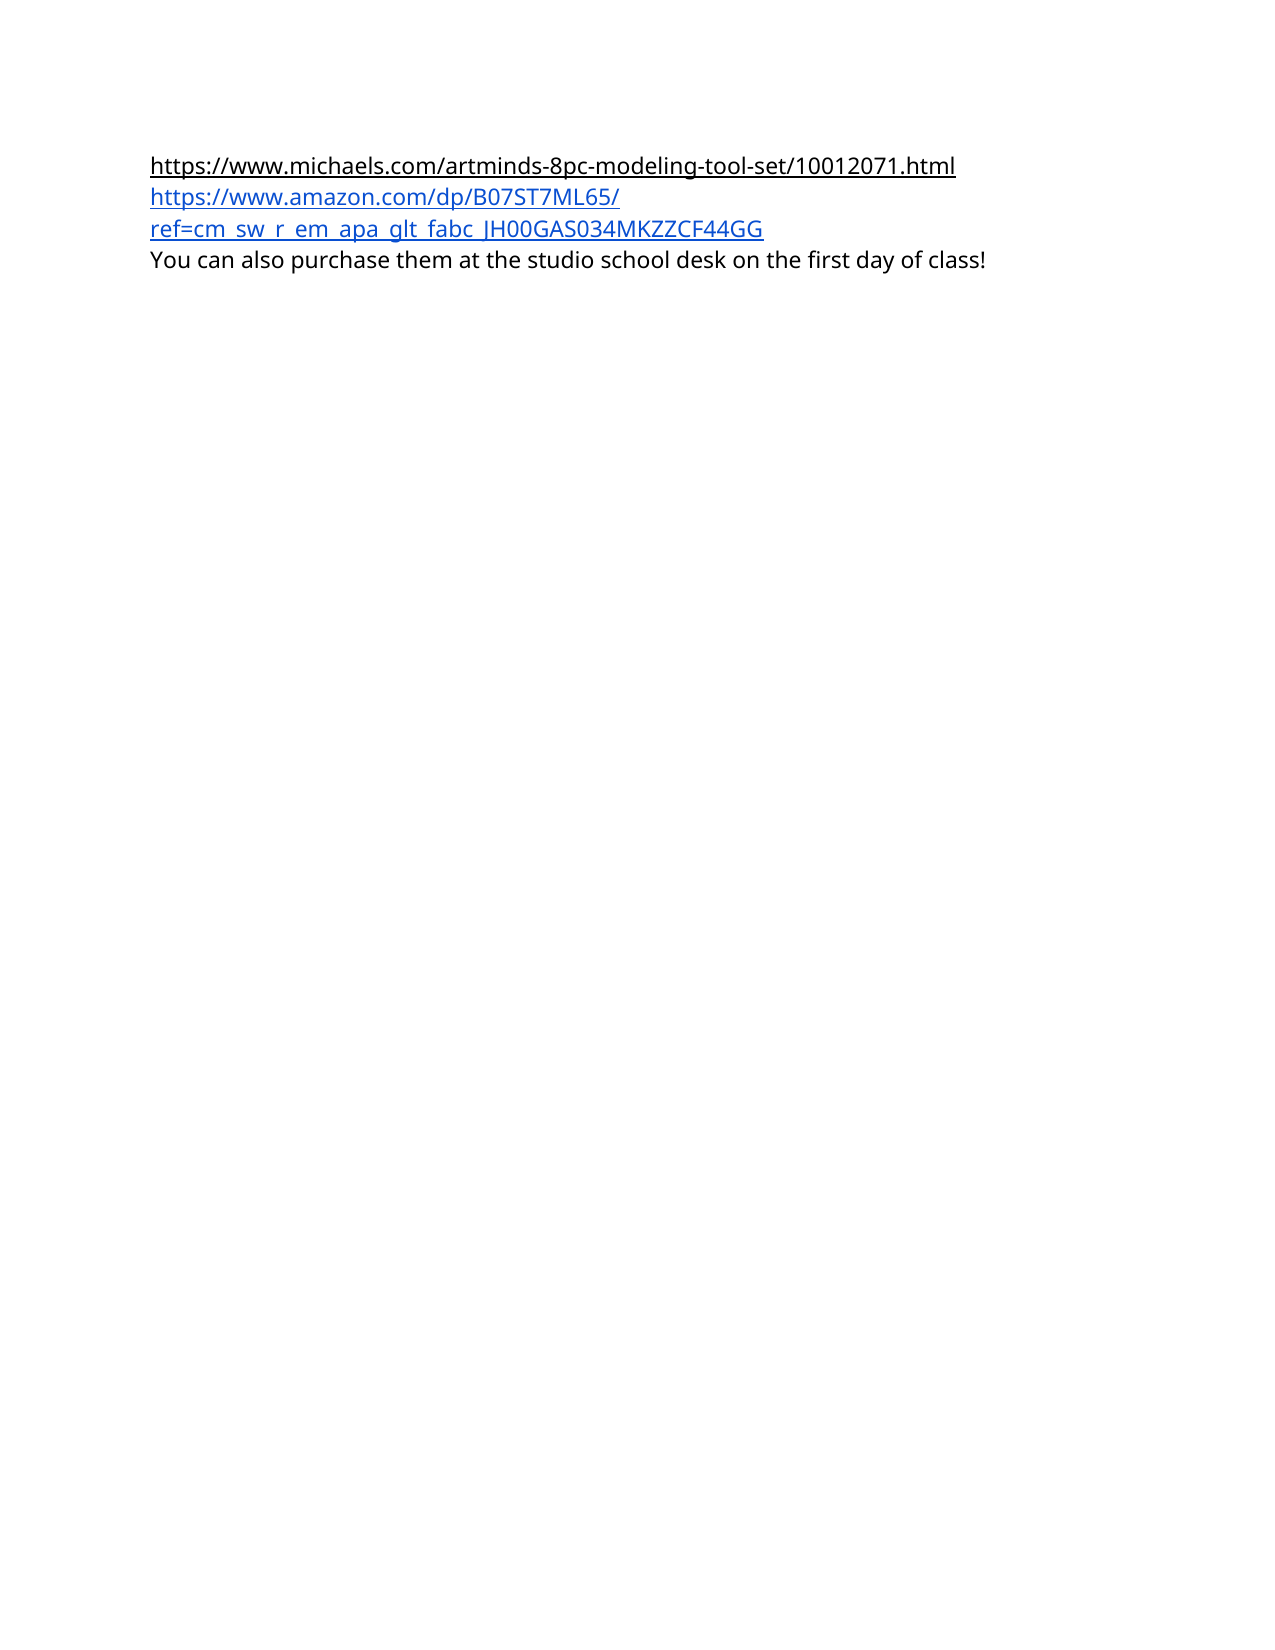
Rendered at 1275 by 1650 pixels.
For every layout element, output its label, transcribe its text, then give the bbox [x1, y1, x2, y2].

text https://www.michaels.com/artminds-8pc-modeling-tool-set/10012071.html [150, 150, 1125, 181]
text https://www.amazon.com/dp/B07ST7ML65/ref=cm_sw_r_em_apa_glt_fabc_JH00GAS034MKZZCF44GG [150, 181, 1125, 244]
text You can also purchase them at the studio school desk on the first day of class! [150, 244, 1125, 275]
